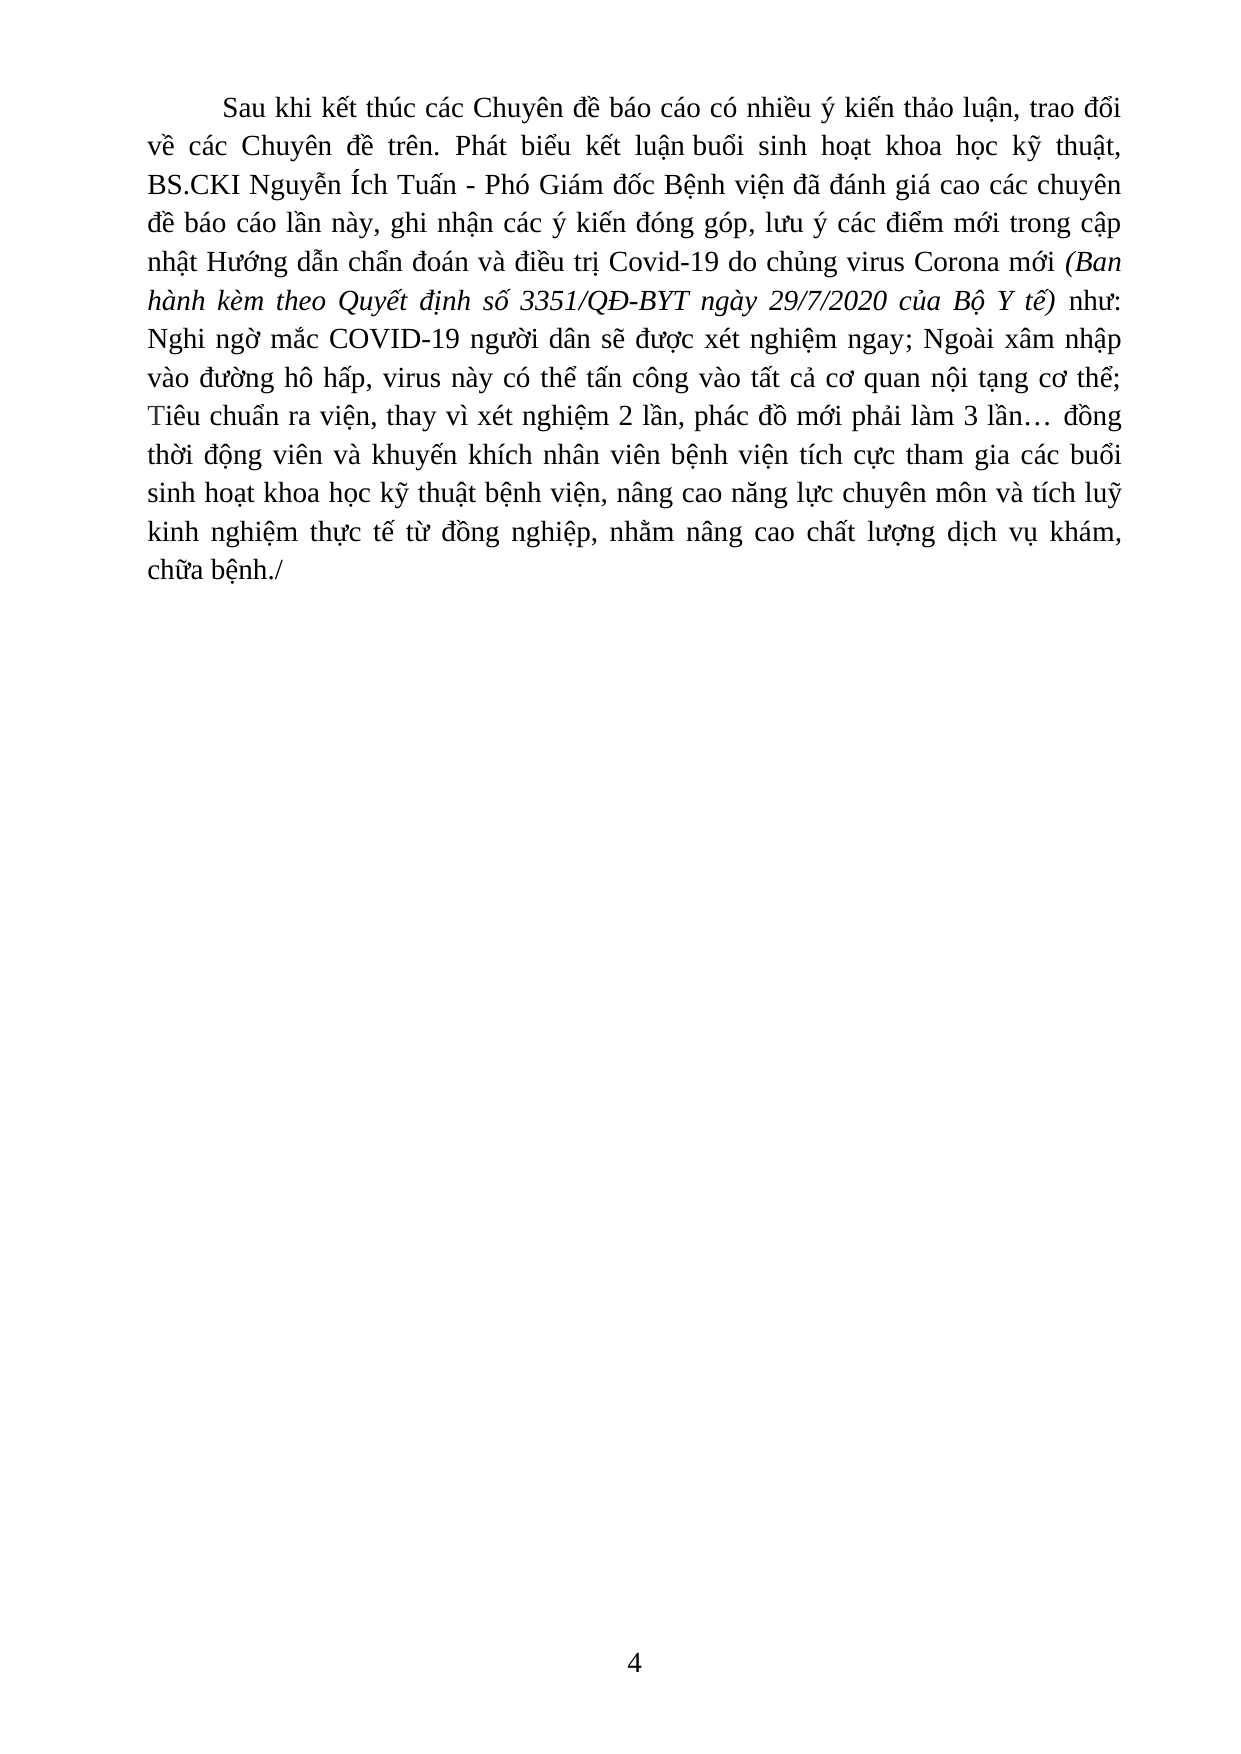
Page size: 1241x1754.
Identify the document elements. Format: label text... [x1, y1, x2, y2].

text Sau khi kết thúc các Chuyên đề báo cáo có nhiều ý kiến thảo luận, trao đổi về các Chuyên đề trên. Phát biểu kết luận buổi sinh hoạt khoa học kỹ thuật, BS.CKI Nguyễn Ích Tuấn - Phó Giám đốc Bệnh viện đã đánh giá cao các chuyên đề báo cáo lần này, ghi nhận các ý kiến đóng góp, lưu ý các điểm mới trong cập nhật Hướng dẫn chẩn đoán và điều trị Covid-19 do chủng virus Corona mới (Ban hành kèm theo Quyết định số 3351/QĐ-BYT ngày 29/7/2020 của Bộ Y tế) như: Nghi ngờ mắc COVID-19 người dân sẽ được xét nghiệm ngay; Ngoài xâm nhập vào đường hô hấp, virus này có thể tấn công vào tất cả cơ quan nội tạng cơ thể; Tiêu chuẩn ra viện, thay vì xét nghiệm 2 lần, phác đồ mới phải làm 3 lần… đồng thời động viên và khuyến khích nhân viên bệnh viện tích cực tham gia các buổi sinh hoạt khoa học kỹ thuật bệnh viện, nâng cao năng lực chuyên môn và tích luỹ kinh nghiệm thực tế từ đồng nghiệp, nhằm nâng cao chất lượng dịch vụ khám, chữa bệnh./ [147, 90, 1122, 167]
text Sau khi kết thúc các Chuyên đề báo cáo có nhiều ý kiến thảo luận, trao đổi về các Chuyên đề trên. Phát biểu kết luận buổi sinh hoạt khoa học kỹ thuật, BS.CKI Nguyễn Ích Tuấn - Phó Giám đốc Bệnh viện đã đánh giá cao các chuyên đề báo cáo lần này, ghi nhận các ý kiến đóng góp, lưu ý các điểm mới trong cập nhật Hướng dẫn chẩn đoán và điều trị Covid-19 do chủng virus Corona mới (Ban hành kèm theo Quyết định số 3351/QĐ-BYT ngày 29/7/2020 của Bộ Y tế) như: Nghi ngờ mắc COVID-19 người dân sẽ được xét nghiệm ngay; Ngoài xâm nhập vào đường hô hấp, virus này có thể tấn công vào tất cả cơ quan nội tạng cơ thể; Tiêu chuẩn ra viện, thay vì xét nghiệm 2 lần, phác đồ mới phải làm 3 lần… đồng thời động viên và khuyến khích nhân viên bệnh viện tích cực tham gia các buổi sinh hoạt khoa học kỹ thuật bệnh viện, nâng cao năng lực chuyên môn và tích luỹ kinh nghiệm thực tế từ đồng nghiệp, nhằm nâng cao chất lượng dịch vụ khám, chữa bệnh./ [147, 201, 1122, 321]
